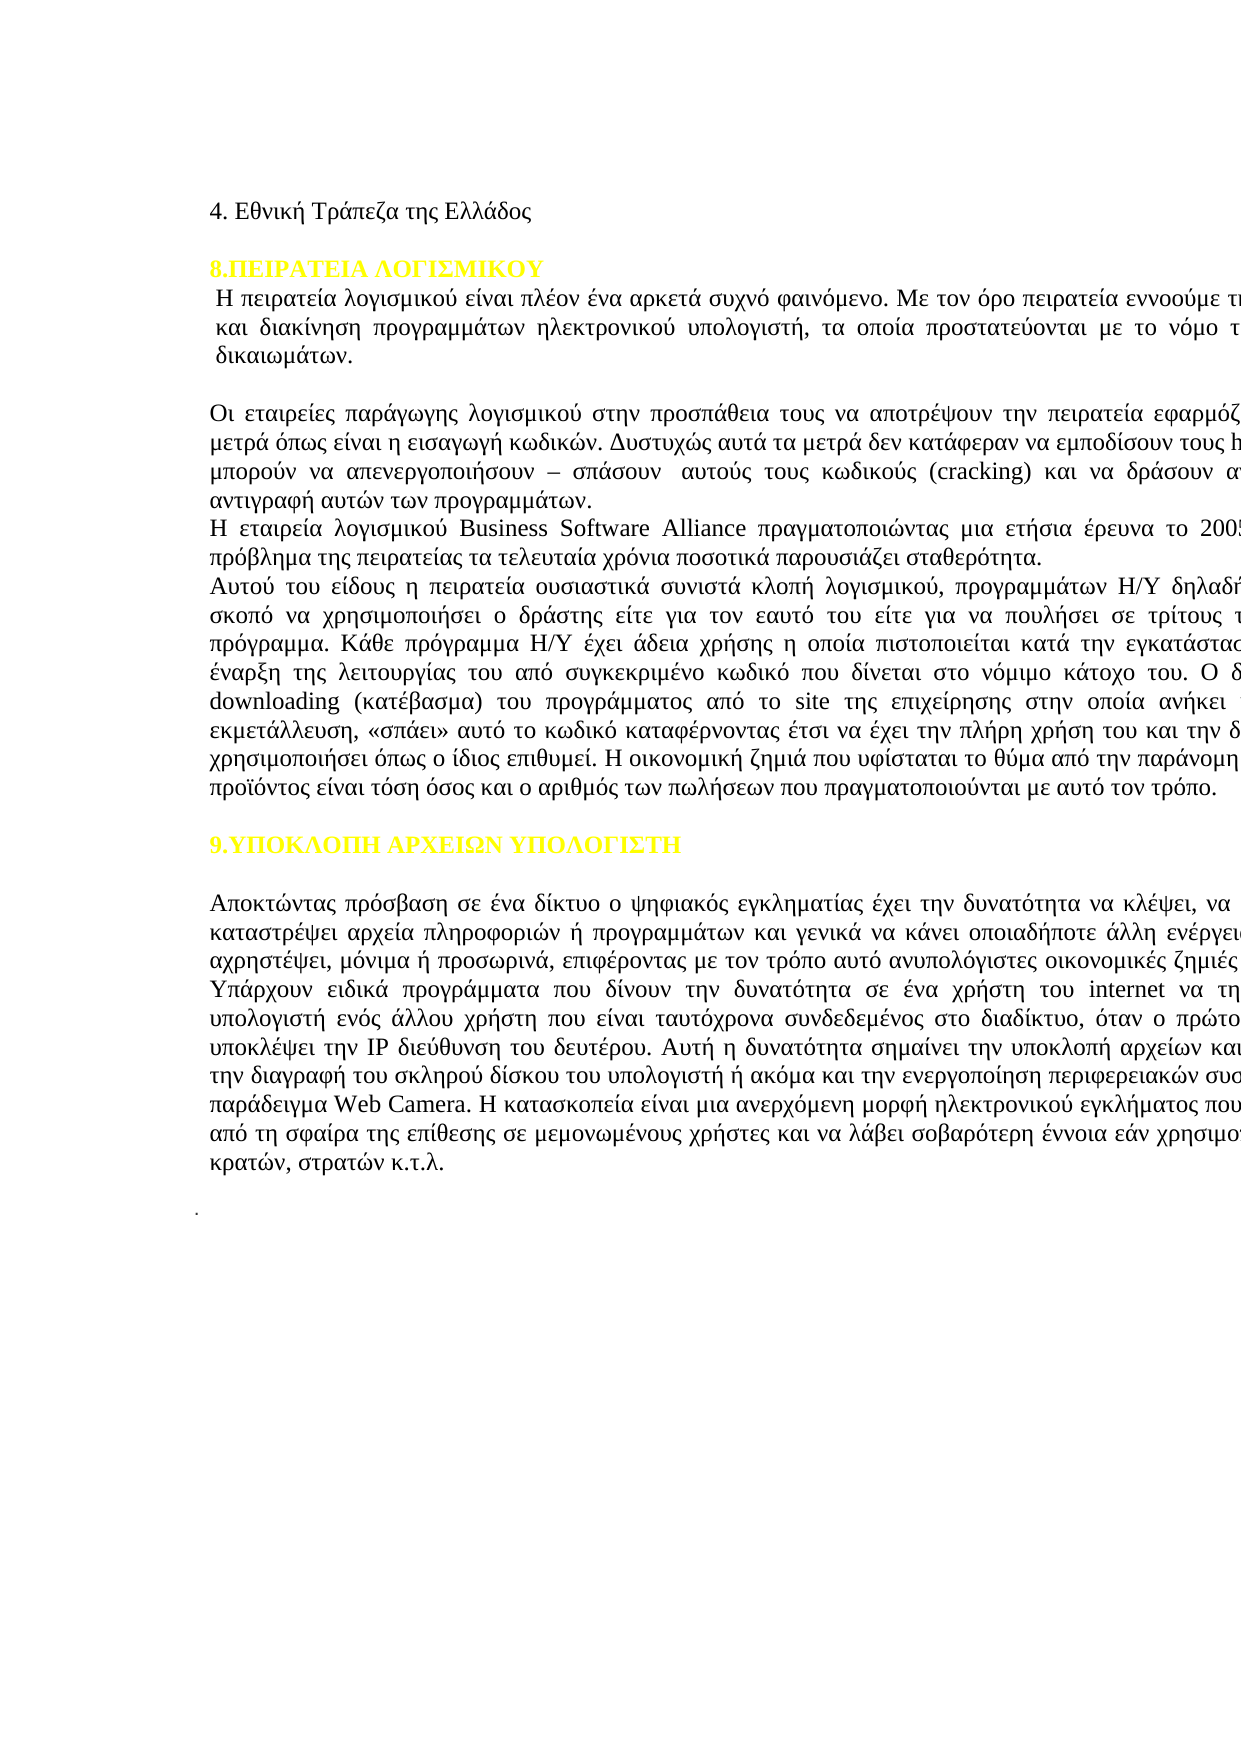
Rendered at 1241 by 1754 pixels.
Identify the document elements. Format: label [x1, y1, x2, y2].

table_header [188, 150, 1240, 1221]
